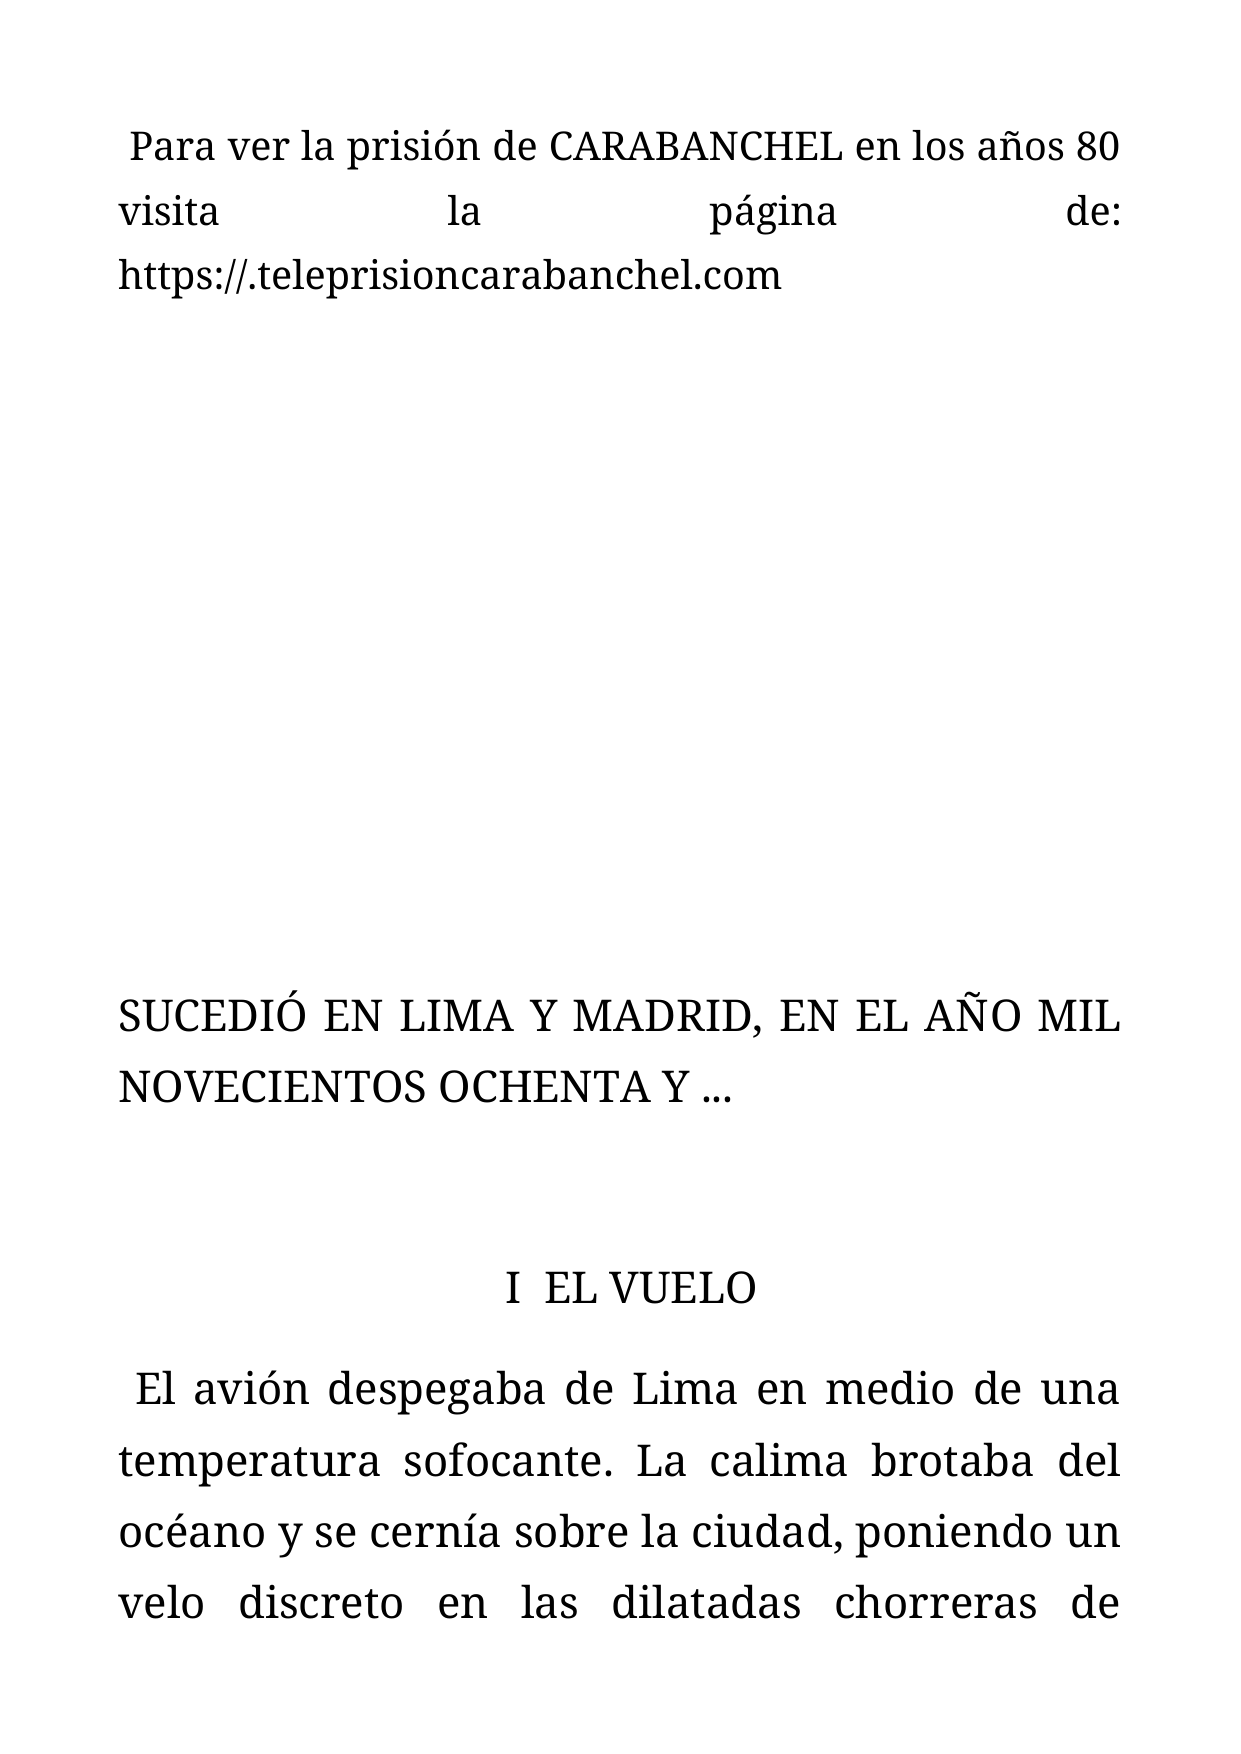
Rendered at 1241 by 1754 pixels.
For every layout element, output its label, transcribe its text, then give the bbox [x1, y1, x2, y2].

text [118, 1358, 1122, 1632]
text Para ver la prisión de CARABANCHEL en los años 80 visita la página de: https://.teleprisioncarabanchel.com [118, 118, 1122, 301]
text SUCEDIÓ EN LIMA Y MADRID, EN EL AÑO MIL NOVECIENTOS OCHENTA Y ... [118, 984, 1122, 1116]
text I EL VUELO [118, 1257, 1122, 1317]
